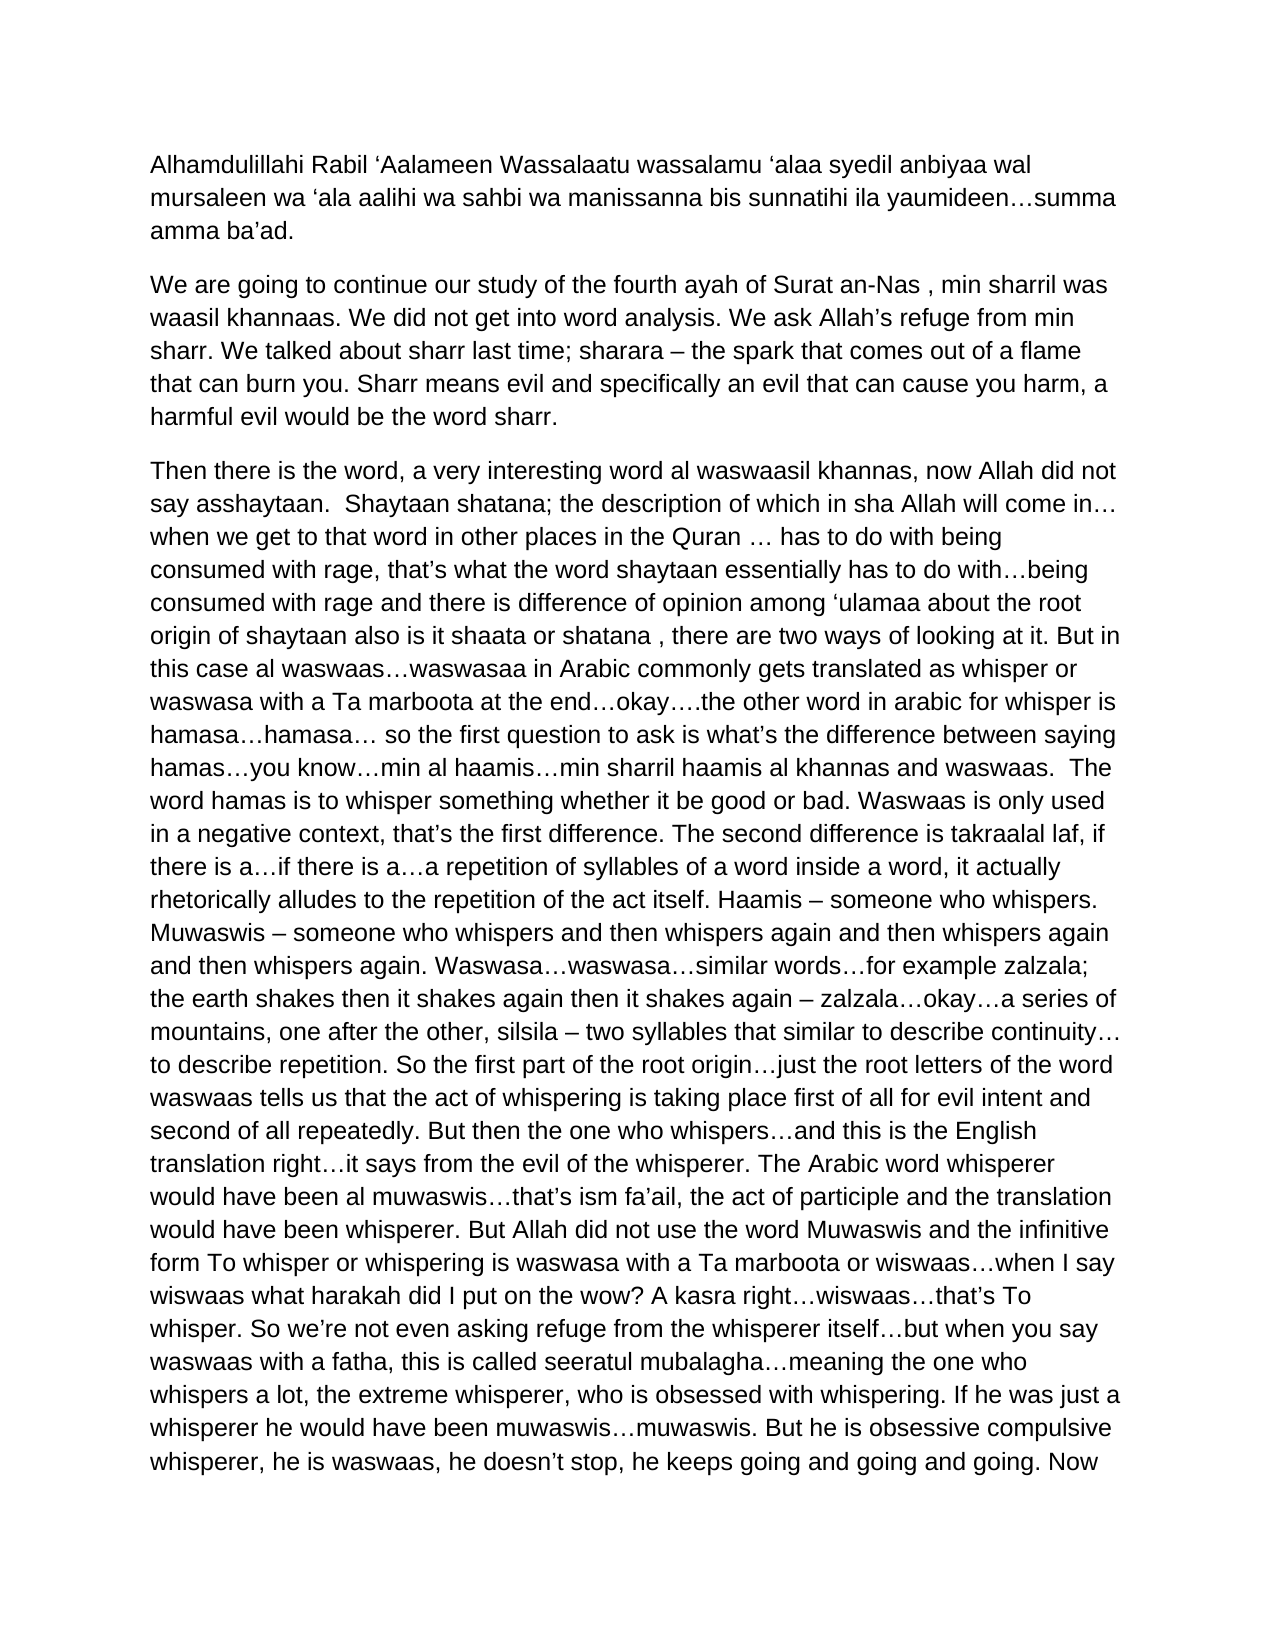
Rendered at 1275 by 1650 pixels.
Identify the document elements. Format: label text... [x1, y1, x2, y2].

text We are going to continue our study of the fourth ayah of Surat an-Nas , min sharril was waasil khannaas. We did not get into word analysis. We ask Allah’s refuge from min sharr. We talked about sharr last time; sharara – the spark that comes out of a flame that can burn you. Sharr means evil and specifically an evil that can cause you harm, a harmful evil would be the word sharr. [150, 270, 1125, 431]
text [150, 456, 1125, 1475]
text Alhamdulillahi Rabil ‘Aalameen Wassalaatu wassalamu ‘alaa syedil anbiyaa wal mursaleen wa ‘ala aalihi wa sahbi wa manissanna bis sunnatihi ila yaumideen…summa amma ba’ad. [150, 150, 1125, 245]
